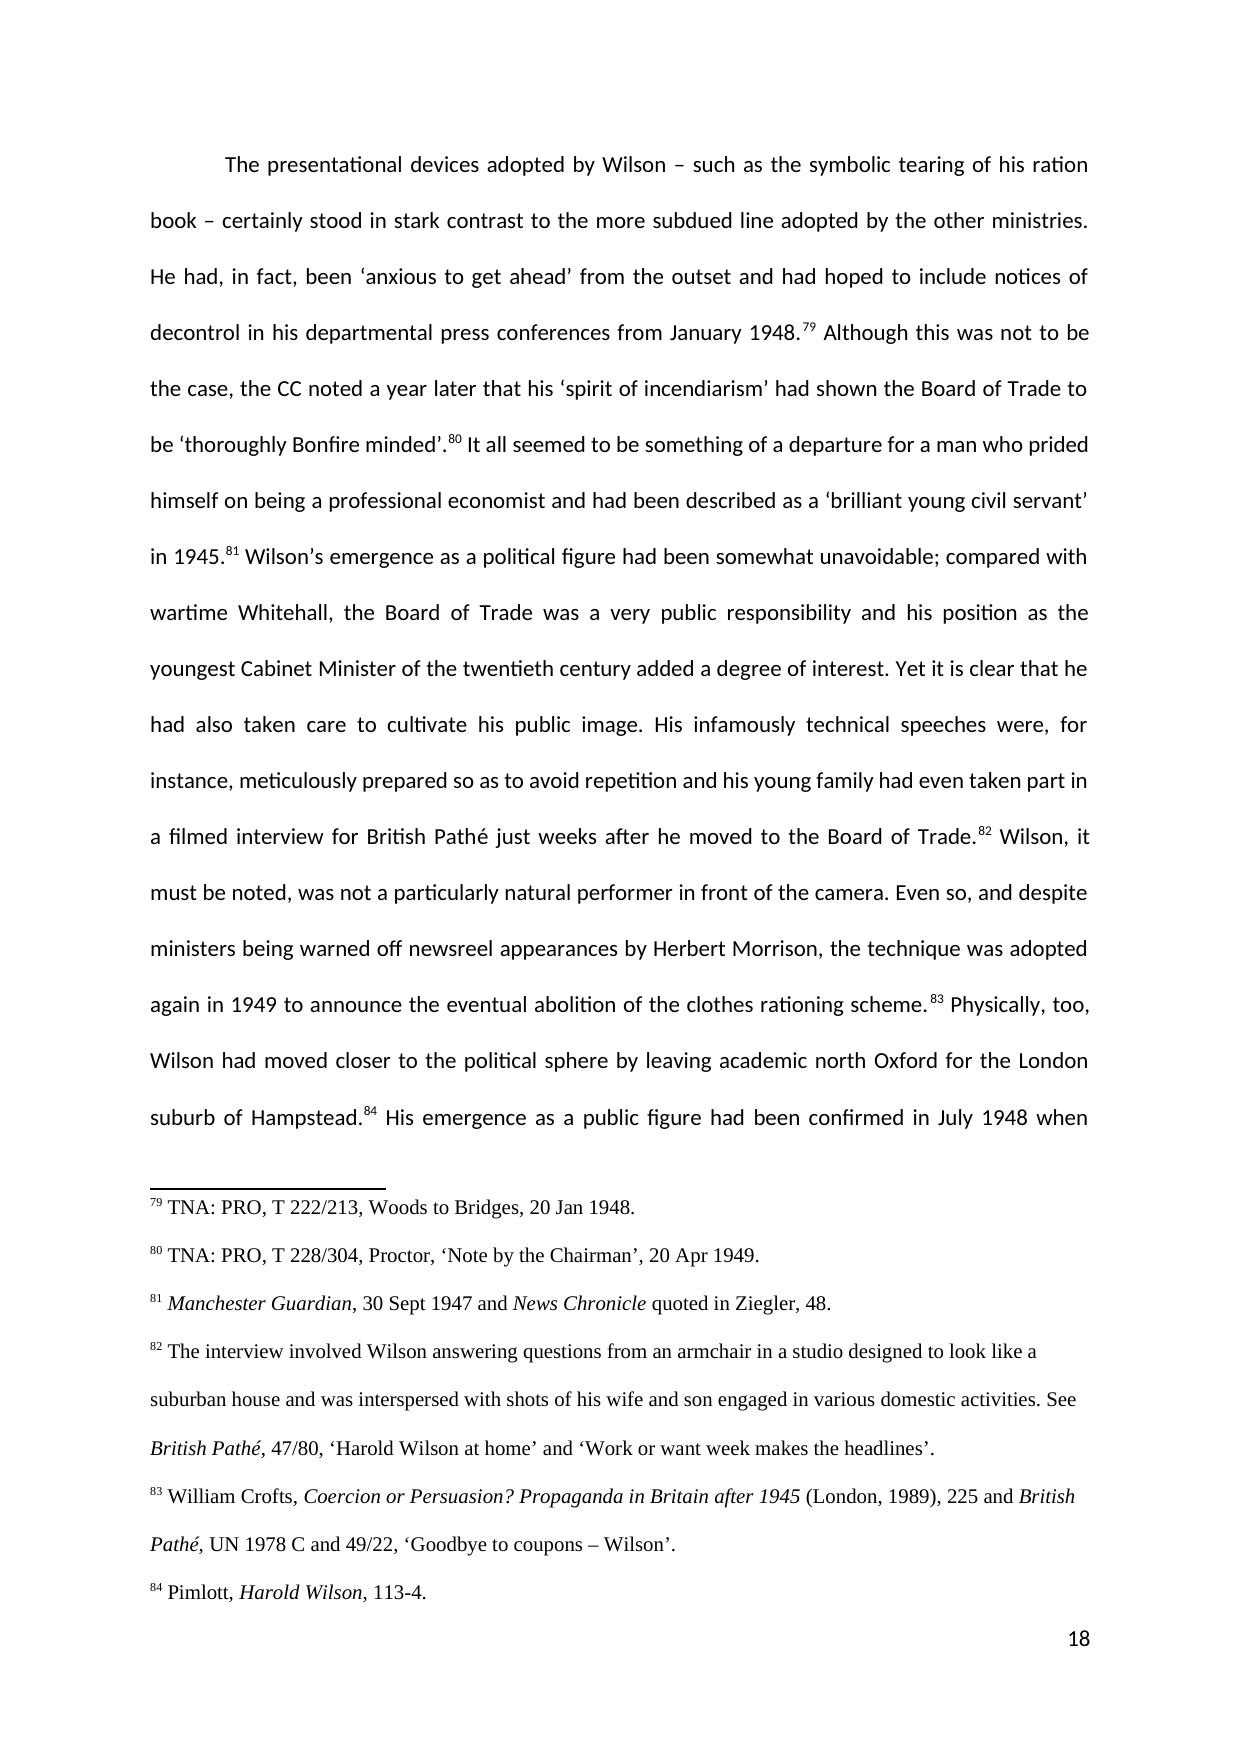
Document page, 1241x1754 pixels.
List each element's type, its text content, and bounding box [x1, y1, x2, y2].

text The presentational devices adopted by Wilson – such as the symbolic tearing of his ration book – certainly stood in stark contrast to the more subdued line adopted by the other ministries. He had, in fact, been ‘anxious to get ahead’ from the outset and had hoped to include notices of decontrol in his departmental press conferences from January 1948. Although this was not to be the case, the CC noted a year later that his ‘spirit of incendiarism’ had shown the Board of Trade to be ‘thoroughly Bonfire minded’. It all seemed to be something of a departure for a man who prided himself on being a professional economist and had been described as a ‘brilliant young civil servant’ in 1945. Wilson’s emergence as a political figure had been somewhat unavoidable; compared with wartime Whitehall, the Board of Trade was a very public responsibility and his position as the youngest Cabinet Minister of the twentieth century added a degree of interest. Yet it is clear that he had also taken care to cultivate his public image. His infamously technical speeches were, for instance, meticulously prepared so as to avoid repetition and his young family had even taken part in a filmed interview for British Pathé just weeks after he moved to the Board of Trade. Wilson, it must be noted, was not a particularly natural performer in front of the camera. Even so, and despite ministers being warned off newsreel appearances by Herbert Morrison, the technique was adopted again in 1949 to announce the eventual abolition of the clothes rationing scheme. Physically, too, Wilson had moved closer to the political sphere by leaving academic north Oxford for the London suburb of Hampstead. His emergence as a public figure had been confirmed in July 1948 when comments made to a political rally about a shortage of children’s footwear – and an alleged claim that most children attending his primary school had done so without shoes – were seized upon by the press. Coinciding with the decision to remove controls over these items, the story caused much debate and the volume of letters received by Wilson' secretary even led to the creation of a distinct ‘Barefoot File’. Set against these developments, the Bonfires appear as inherently political acts. [150, 150, 1090, 1131]
